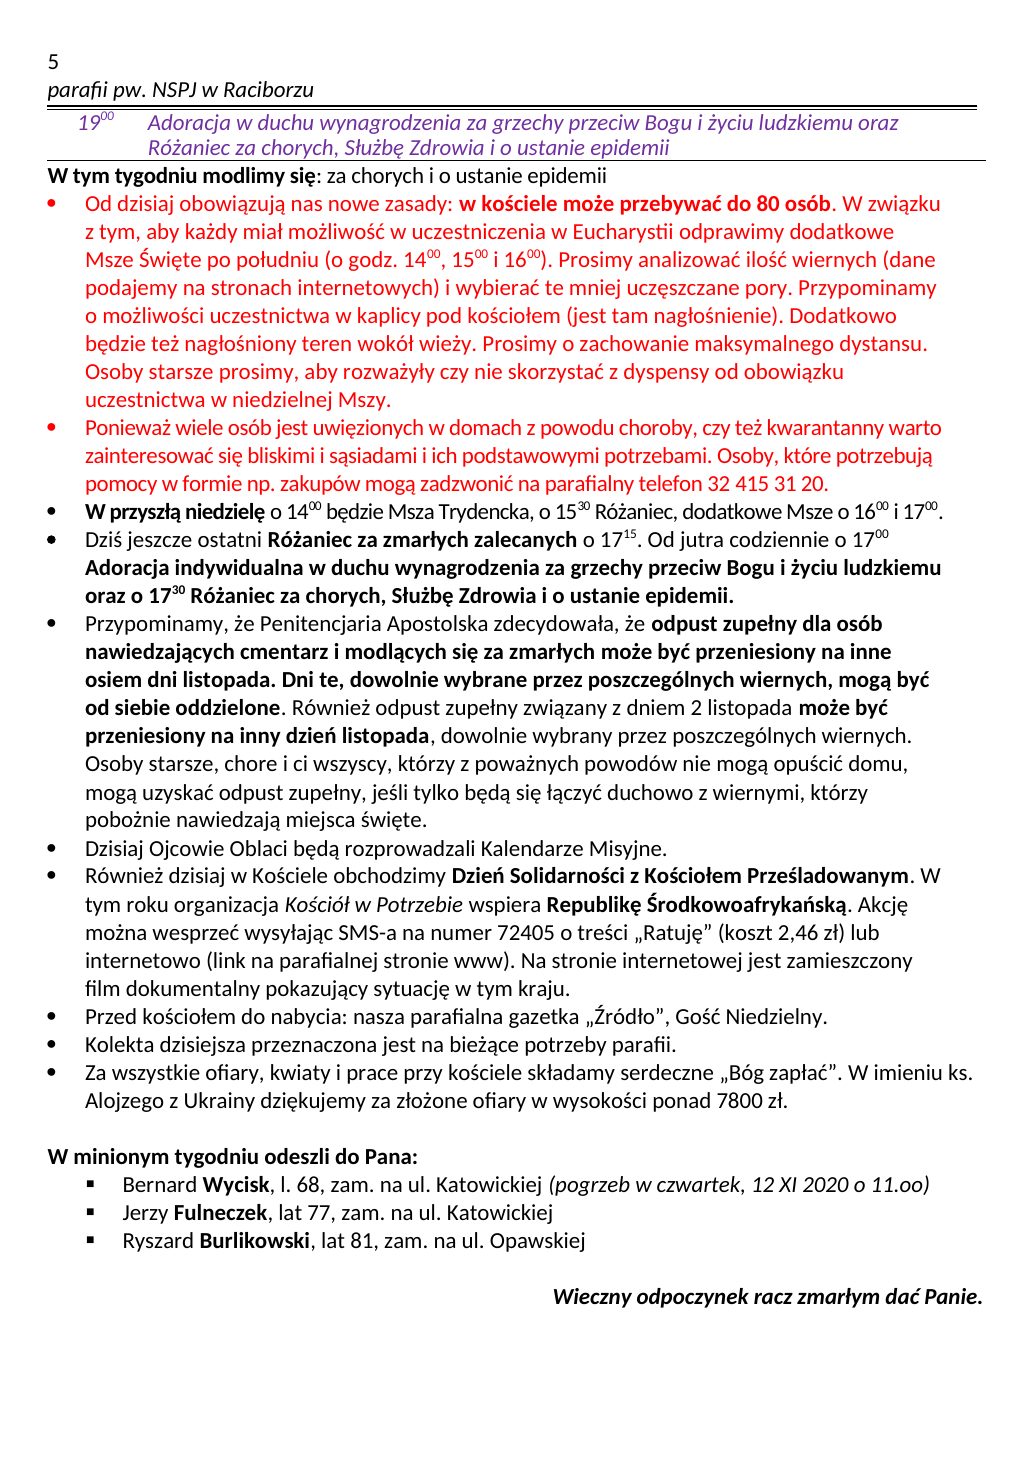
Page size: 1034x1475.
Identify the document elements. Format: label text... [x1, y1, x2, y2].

list Bernard Wycisk, l. 68, zam. na ul. Katowickiej (pogrzeb w czwartek, 12 XI 2020 o 11.oo) [85, 1170, 986, 1198]
list Ryszard Burlikowski, lat 81, zam. na ul. Opawskiej [85, 1226, 986, 1254]
list Ponieważ wiele osób jest uwięzionych w domach z powodu choroby, czy też kwarantanny warto zainteresować się bliskimi i sąsiadami i ich podstawowymi potrzebami. Osoby, które potrzebują pomocy w formie np. zakupów mogą zadzwonić na parafialny telefon 32 415 31 20. [47, 413, 947, 497]
list Również dzisiaj w Kościele obchodzimy Dzień Solidarności z Kościołem Prześladowanym. W tym roku organizacja Kościół w Potrzebie wspiera Republikę Środkowoafrykańską. Akcję można wesprzeć wysyłając SMS-a na numer 72405 o treści „Ratuję” (koszt 2,46 zł) lub internetowo (link na parafialnej stronie www). Na stronie internetowej jest zamieszczony film dokumentalny pokazujący sytuację w tym kraju. [47, 862, 947, 1002]
text W minionym tygodniu odeszli do Pana: [47, 1142, 986, 1170]
list Dzisiaj Ojcowie Oblaci będą rozprowadzali Kalendarze Misyjne. [47, 834, 947, 862]
list W przyszłą niedzielę o 1400 będzie Msza Trydencka, o 1530 Różaniec, dodatkowe Msze o 1600 i 1700. [47, 497, 947, 525]
text 1900 Adoracja w duchu wynagrodzenia za grzechy przeciw Bogu i życiu ludzkiemu oraz Różaniec za chorych, Służbę Zdrowia i o ustanie epidemii [47, 110, 986, 160]
list Dziś jeszcze ostatni Różaniec za zmarłych zalecanych o 1715. Od jutra codziennie o 1700 Adoracja indywidualna w duchu wynagrodzenia za grzechy przeciw Bogu i życiu ludzkiemu oraz o 1730 Różaniec za chorych, Służbę Zdrowia i o ustanie epidemii. [47, 525, 947, 609]
list Jerzy Fulneczek, lat 77, zam. na ul. Katowickiej [85, 1198, 986, 1226]
text W tym tygodniu modlimy się: za chorych i o ustanie epidemii [47, 161, 986, 189]
text Wieczny odpoczynek racz zmarłym dać Panie. [47, 1282, 986, 1310]
list Za wszystkie ofiary, kwiaty i prace przy kościele składamy serdeczne „Bóg zapłać”. W imieniu ks. Alojzego z Ukrainy dziękujemy za złożone ofiary w wysokości ponad 7800 zł. [47, 1058, 986, 1114]
list Przed kościołem do nabycia: nasza parafialna gazetka „Źródło”, Gość Niedzielny. [47, 1002, 986, 1030]
list Kolekta dzisiejsza przeznaczona jest na bieżące potrzeby parafii. [47, 1030, 986, 1058]
list Przypominamy, że Penitencjaria Apostolska zdecydowała, że odpust zupełny dla osób nawiedzających cmentarz i modlących się za zmarłych może być przeniesiony na inne osiem dni listopada. Dni te, dowolnie wybrane przez poszczególnych wiernych, mogą być od siebie oddzielone. Również odpust zupełny związany z dniem 2 listopada może być przeniesiony na inny dzień listopada, dowolnie wybrany przez poszczególnych wiernych. Osoby starsze, chore i ci wszyscy, którzy z poważnych powodów nie mogą opuścić domu, mogą uzyskać odpust zupełny, jeśli tylko będą się łączyć duchowo z wiernymi, którzy pobożnie nawiedzają miejsca święte. [47, 609, 947, 834]
list Od dzisiaj obowiązują nas nowe zasady: w kościele może przebywać do 80 osób. W związku z tym, aby każdy miał możliwość w uczestniczenia w Eucharystii odprawimy dodatkowe Msze Święte po południu (o godz. 1400, 1500 i 1600). Prosimy analizować ilość wiernych (dane podajemy na stronach internetowych) i wybierać te mniej uczęszczane pory. Przypominamy o możliwości uczestnictwa w kaplicy pod kościołem (jest tam nagłośnienie). Dodatkowo będzie też nagłośniony teren wokół wieży. Prosimy o zachowanie maksymalnego dystansu. Osoby starsze prosimy, aby rozważyły czy nie skorzystać z dyspensy od obowiązku uczestnictwa w niedzielnej Mszy. [47, 189, 947, 413]
